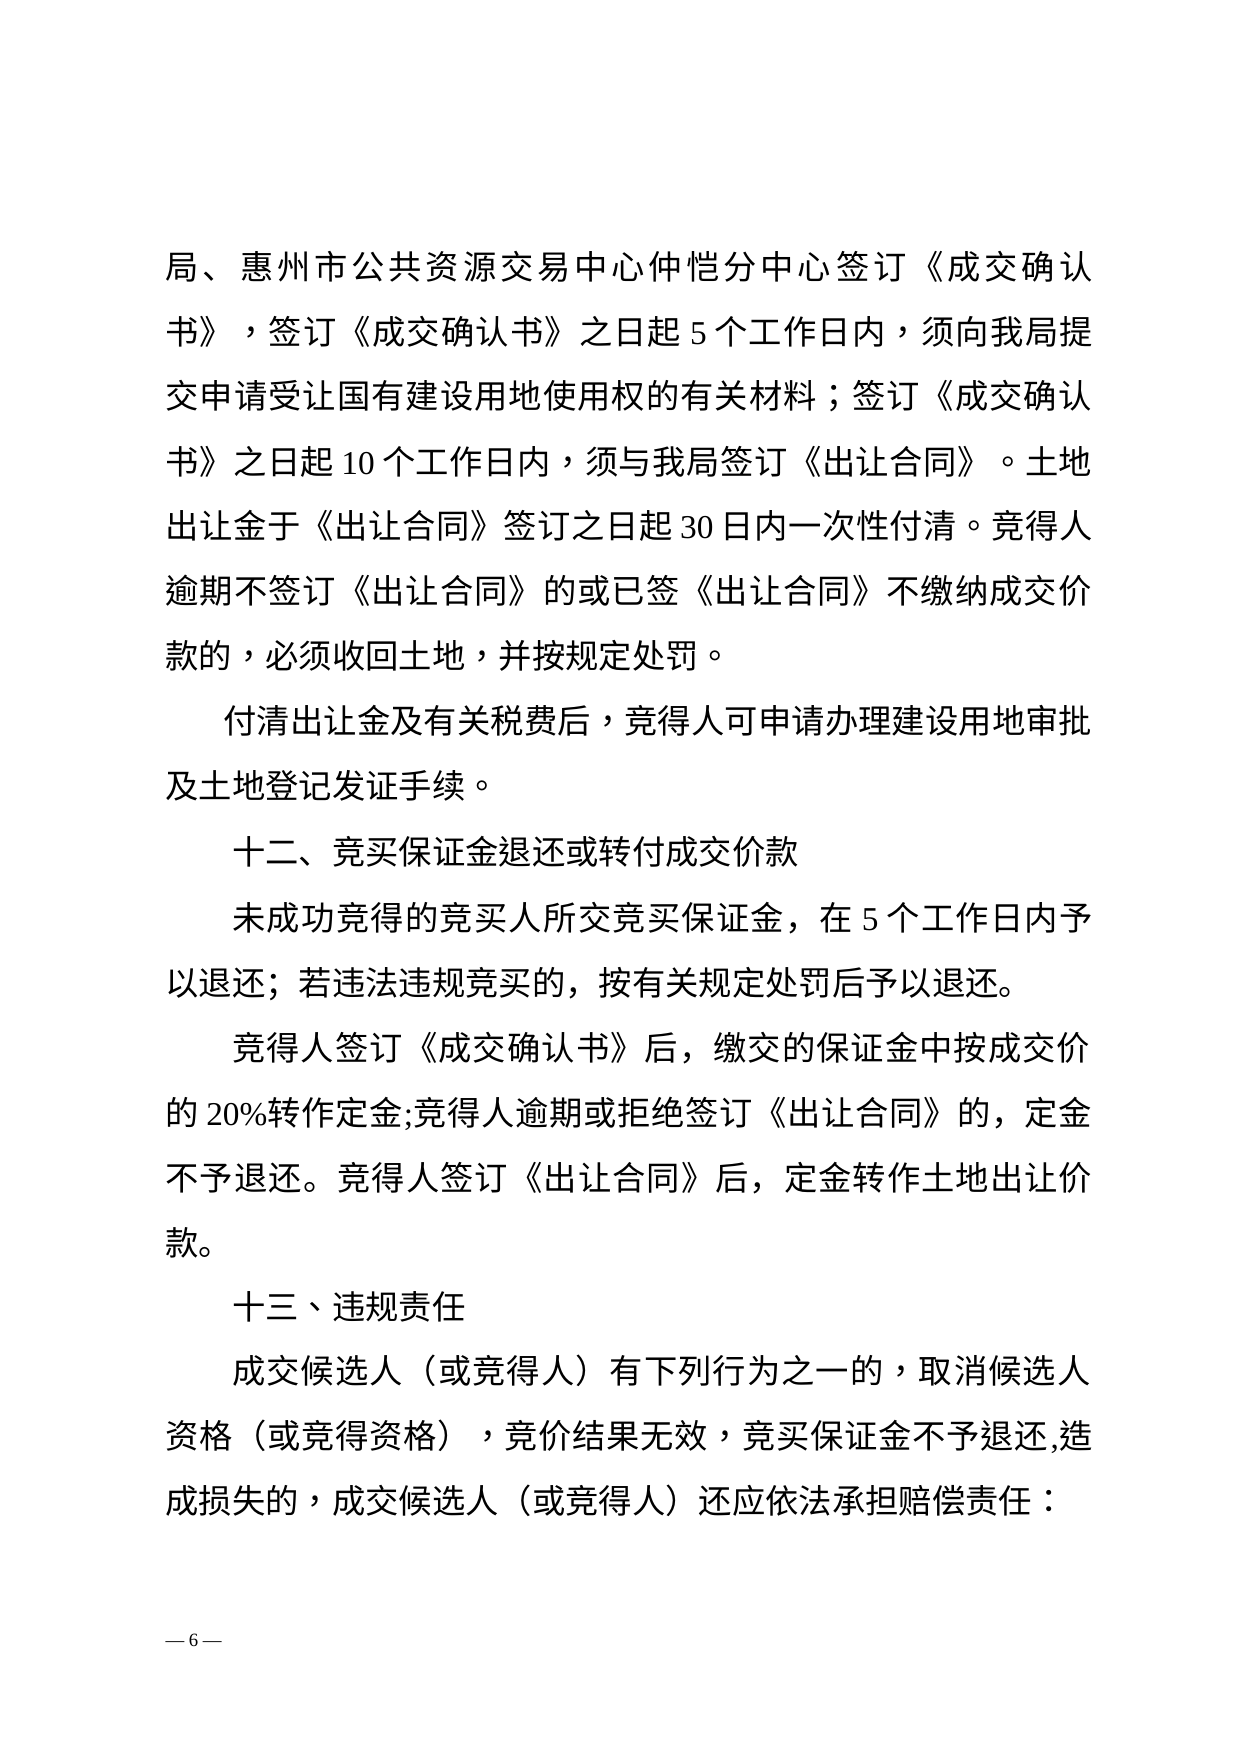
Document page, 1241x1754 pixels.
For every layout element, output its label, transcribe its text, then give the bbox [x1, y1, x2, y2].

text 付清出让金及有关税费后，竞得人可申请办理建设用地审批及土地登记发证手续。 [165, 688, 1093, 818]
text 竞得人签订《成交确认书》后，缴交的保证金中按成交价的20%转作定金;竞得人逾期或拒绝签订《出让合同》的，定金不予退还。竞得人签订《出让合同》后，定金转作土地出让价款。 [165, 1013, 1093, 1273]
text 未成功竞得的竞买人所交竞买保证金，在5个工作日内予以退还；若违法违规竞买的，按有关规定处罚后予以退还。 [165, 883, 1093, 1013]
text 成交候选人（或竞得人）有下列行为之一的，取消候选人资格（或竞得资格），竞价结果无效，竞买保证金不予退还,造成损失的，成交候选人（或竞得人）还应依法承担赔偿责任： [165, 1338, 1093, 1533]
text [165, 233, 1093, 688]
text 十二、竞买保证金退还或转付成交价款 [165, 818, 1093, 883]
text 十三、违规责任 [165, 1273, 1093, 1338]
